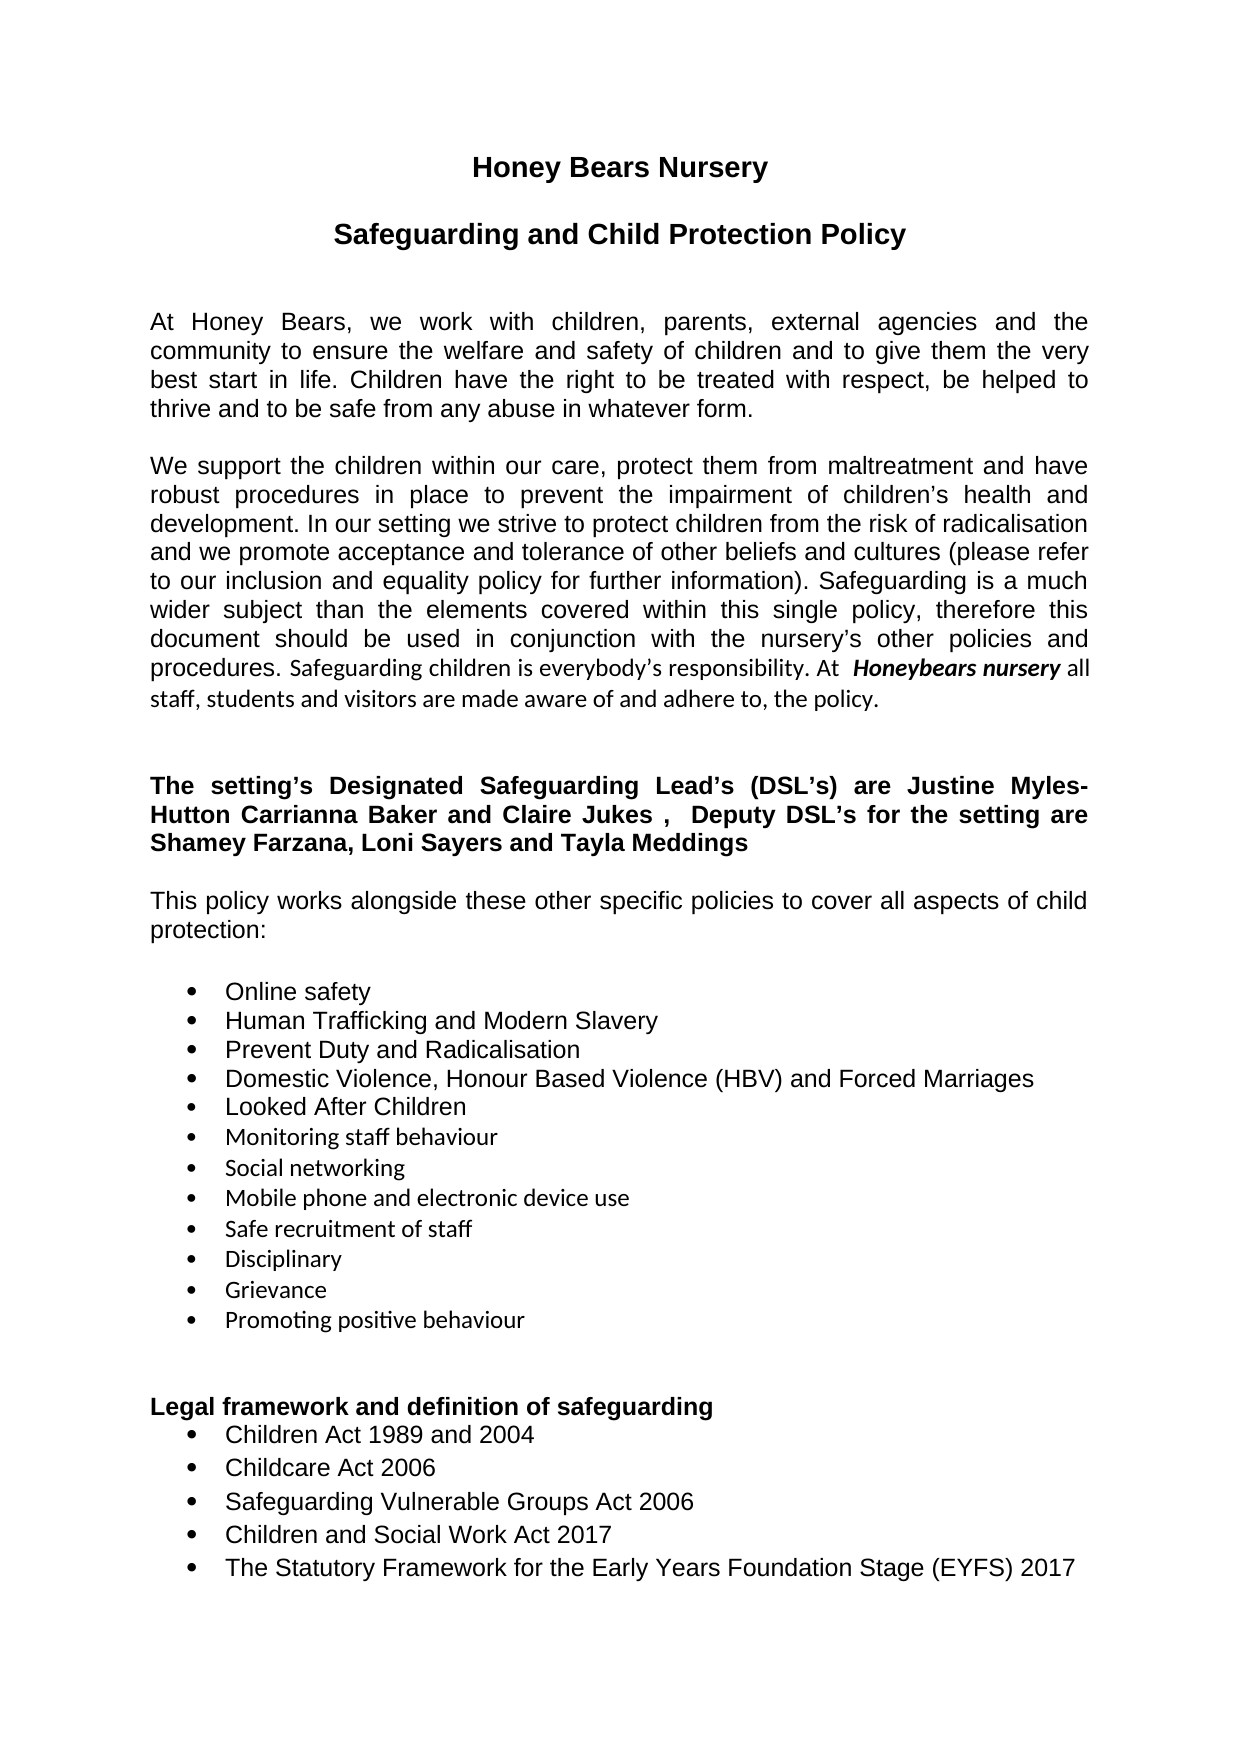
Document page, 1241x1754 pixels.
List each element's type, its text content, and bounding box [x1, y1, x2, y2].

list Monitoring staff behaviour [187, 1121, 1090, 1152]
list Grievance [187, 1274, 1090, 1304]
list Childcare Act 2006 [187, 1453, 1090, 1482]
list Looked After Children [187, 1092, 1090, 1121]
text We support the children within our care, protect them from maltreatment and have robust procedures in place to prevent the impairment of children’s health and development. In our setting we strive to protect children from the risk of radicalisation and we promote acceptance and tolerance of other beliefs and cultures (please refer to our inclusion and equality policy for further information). Safeguarding is a much wider subject than the elements covered within this single policy, therefore this document should be used in conjunction with the nursery’s other policies and procedures. Safeguarding children is everybody’s responsibility. At Honeybears nursery all staff, students and visitors are made aware of and adhere to, the policy. [150, 451, 1090, 713]
list Domestic Violence, Honour Based Violence (HBV) and Forced Marriages [187, 1063, 1090, 1092]
list Online safety [187, 977, 1090, 1006]
list Children Act 1989 and 2004 [187, 1420, 1090, 1449]
text Honey Bears Nursery [150, 150, 1090, 183]
list Social networking [187, 1152, 1090, 1182]
list Promoting positive behaviour [187, 1304, 1090, 1335]
list Human Trafficking and Modern Slavery [187, 1006, 1090, 1035]
list Mobile phone and electronic device use [187, 1182, 1090, 1213]
list Safeguarding Vulnerable Groups Act 2006 [187, 1487, 1090, 1515]
list Disciplinary [187, 1243, 1090, 1274]
list Children and Social Work Act 2017 [187, 1520, 1090, 1548]
text This policy works alongside these other specific policies to cover all aspects of child protection: [150, 886, 1090, 943]
list Prevent Duty and Radicalisation [187, 1035, 1090, 1063]
text Legal framework and definition of safeguarding [150, 1392, 1090, 1420]
text Safeguarding and Child Protection Policy [150, 217, 1090, 251]
list The Statutory Framework for the Early Years Foundation Stage (EYFS) 2017 [187, 1553, 1090, 1582]
list Safe recruitment of staff [187, 1213, 1090, 1243]
text The setting’s Designated Safeguarding Lead’s (DSL’s) are Justine Myles-Hutton Carrianna Baker and Claire Jukes , Deputy DSL’s for the setting are Shamey Farzana, Loni Sayers and Tayla Meddings [150, 771, 1090, 857]
text At Honey Bears, we work with children, parents, external agencies and the community to ensure the welfare and safety of children and to give them the very best start in life. Children have the right to be treated with respect, be helped to thrive and to be safe from any abuse in whatever form. [150, 307, 1090, 422]
